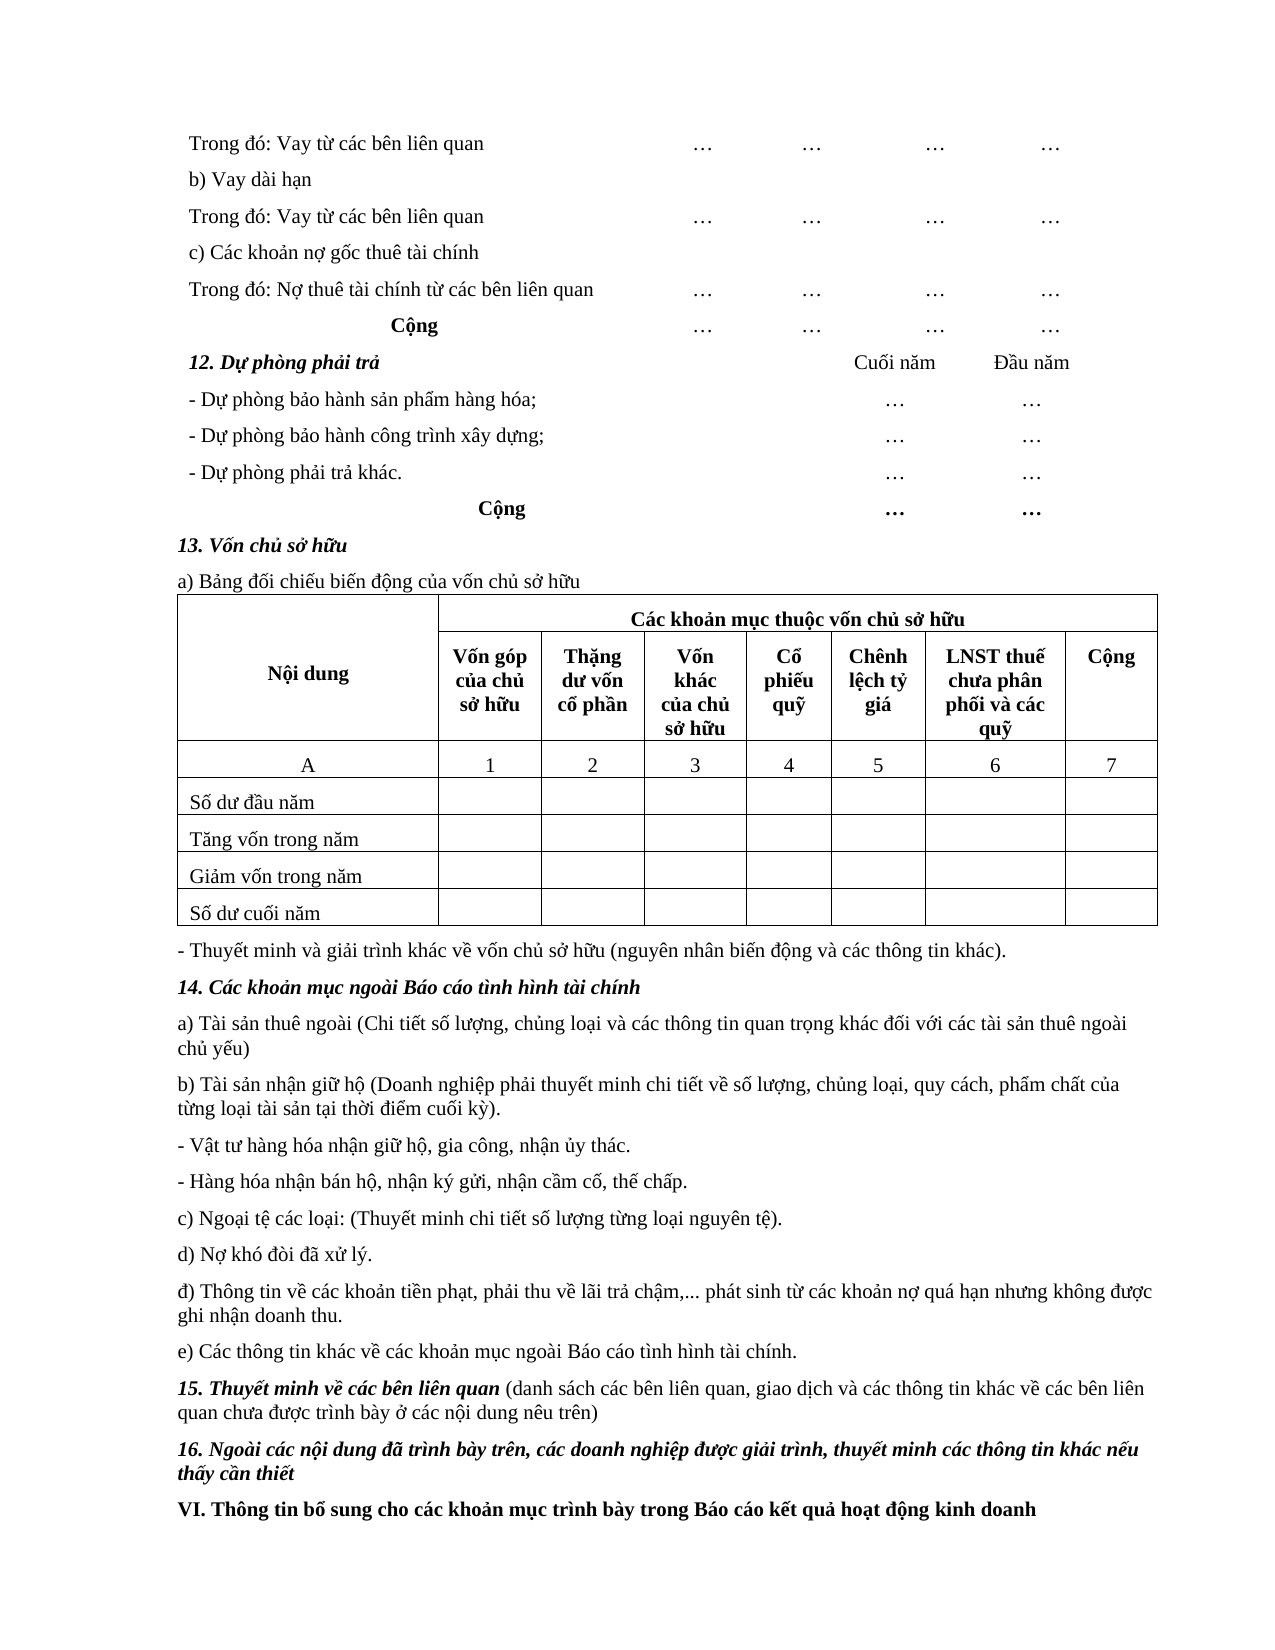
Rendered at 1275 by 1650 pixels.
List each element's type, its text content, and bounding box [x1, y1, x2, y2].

text b) Tài sản nhận giữ hộ (Doanh nghiệp phải thuyết minh chi tiết về số lượng, chủng loại, quy cách, phẩm chất của từng loại tài sản tại thời điểm cuối kỳ). [177, 1072, 1157, 1120]
table_cell … … … … [869, 118, 1001, 301]
text 15. Thuyết minh về các bên liên quan (danh sách các bên liên quan, giao dịch và các thông tin khác về các bên liên quan chưa được trình bày ở các nội dung nêu trên) [177, 1376, 1157, 1424]
table_cell Tăng vốn trong năm [178, 815, 438, 851]
table_cell LNST thuế chưa phân phối và các quỹ [926, 632, 1065, 740]
table_cell Số dư đầu năm [178, 778, 438, 814]
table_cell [177, 118, 651, 301]
table_cell [645, 889, 746, 925]
table_cell [832, 778, 925, 814]
table_cell [542, 815, 644, 851]
table_cell [645, 778, 746, 814]
table_cell [542, 889, 644, 925]
table_cell … [1001, 301, 1100, 337]
table_cell [926, 815, 1065, 851]
table_cell 12. Dự phòng phải trả [177, 338, 826, 374]
table_cell Thặng dư vốn cổ phần [542, 632, 644, 740]
table_cell 1 [439, 741, 541, 777]
text đ) Thông tin về các khoản tiền phạt, phải thu về lãi trả chậm,... phát sinh từ các khoản nợ quá hạn nhưng không được ghi nhận doanh thu. [177, 1279, 1157, 1327]
text 13. Vốn chủ sở hữu [177, 533, 1157, 557]
table_cell 6 [926, 741, 1065, 777]
table_cell [1066, 852, 1157, 888]
table_cell [832, 815, 925, 851]
text c) Ngoại tệ các loại: (Thuyết minh chi tiết số lượng từng loại nguyên tệ). [177, 1206, 1157, 1230]
text e) Các thông tin khác về các khoản mục ngoài Báo cáo tình hình tài chính. [177, 1339, 1157, 1363]
table_cell [747, 852, 831, 888]
text - Thuyết minh và giải trình khác về vốn chủ sở hữu (nguyên nhân biến động và các thông tin khác). [177, 938, 1157, 962]
table_cell Cộng [1066, 632, 1157, 740]
table_cell … … … … [1001, 118, 1100, 301]
table_cell [439, 852, 541, 888]
table_cell [747, 815, 831, 851]
table_cell [926, 889, 1065, 925]
table_cell … … … … [754, 118, 869, 301]
table_cell [1066, 815, 1157, 851]
table_cell Số dư cuối năm [178, 889, 438, 925]
table_cell … … … … [651, 118, 754, 301]
table_cell Chênh lệch tỷ giá [832, 632, 925, 740]
table_cell Cộng [177, 301, 651, 337]
table_cell 3 [645, 741, 746, 777]
table_cell [832, 852, 925, 888]
table_cell [439, 815, 541, 851]
table_cell [1066, 889, 1157, 925]
table_cell … … … … [826, 374, 963, 520]
table_cell [542, 852, 644, 888]
text - Hàng hóa nhận bán hộ, nhận ký gửi, nhận cầm cố, thế chấp. [270, 1169, 1157, 1193]
table_header Các khoản mục thuộc vốn chủ sở hữu [439, 595, 1157, 631]
table_cell [1066, 778, 1157, 814]
table_cell 7 [1066, 741, 1157, 777]
table_cell - Dự phòng bảo hành sản phẩm hàng hóa; - Dự phòng bảo hành công trình xây dựng; - Dự phòng phải trả khác. Cộng [177, 374, 826, 520]
text 16. Ngoài các nội dung đã trình bày trên, các doanh nghiệp được giải trình, thuyết minh các thông tin khác nếu thấy cần thiết [177, 1437, 1157, 1485]
table_cell … [869, 301, 1001, 337]
table_cell 5 [832, 741, 925, 777]
table_cell Đầu năm [963, 338, 1100, 374]
table_cell 4 [747, 741, 831, 777]
table_cell … … … … [963, 374, 1100, 520]
text a) Bảng đối chiếu biến động của vốn chủ sở hữu [177, 569, 1157, 593]
table_cell [926, 778, 1065, 814]
table_cell [747, 889, 831, 925]
text 14. Các khoản mục ngoài Báo cáo tình hình tài chính [177, 975, 1157, 999]
table_cell [645, 815, 746, 851]
table_cell A [178, 741, 438, 777]
table_cell 2 [542, 741, 644, 777]
text - Vật tư hàng hóa nhận giữ hộ, gia công, nhận ủy thác. [323, 1133, 1157, 1157]
table_cell Cổ phiếu quỹ [747, 632, 831, 740]
table_cell Cuối năm [826, 338, 963, 374]
table_cell … [651, 301, 754, 337]
table_header Nội dung [178, 595, 438, 740]
table_cell Giảm vốn trong năm [178, 852, 438, 888]
table_cell [439, 889, 541, 925]
table_cell [832, 889, 925, 925]
table_cell Vốn góp của chủ sở hữu [439, 632, 541, 740]
table_cell [542, 778, 644, 814]
table_cell [645, 852, 746, 888]
text a) Tài sản thuê ngoài (Chi tiết số lượng, chủng loại và các thông tin quan trọng khác đối với các tài sản thuê ngoài chủ yếu) [177, 1011, 1157, 1059]
table_cell [747, 778, 831, 814]
table_cell [926, 852, 1065, 888]
table_cell … [754, 301, 869, 337]
text VI. Thông tin bổ sung cho các khoản mục trình bày trong Báo cáo kết quả hoạt động kinh doanh [177, 1497, 935, 1521]
table_cell [439, 778, 541, 814]
table_cell Vốn khác của chủ sở hữu [645, 632, 746, 740]
text d) Nợ khó đòi đã xử lý. [177, 1242, 1157, 1266]
